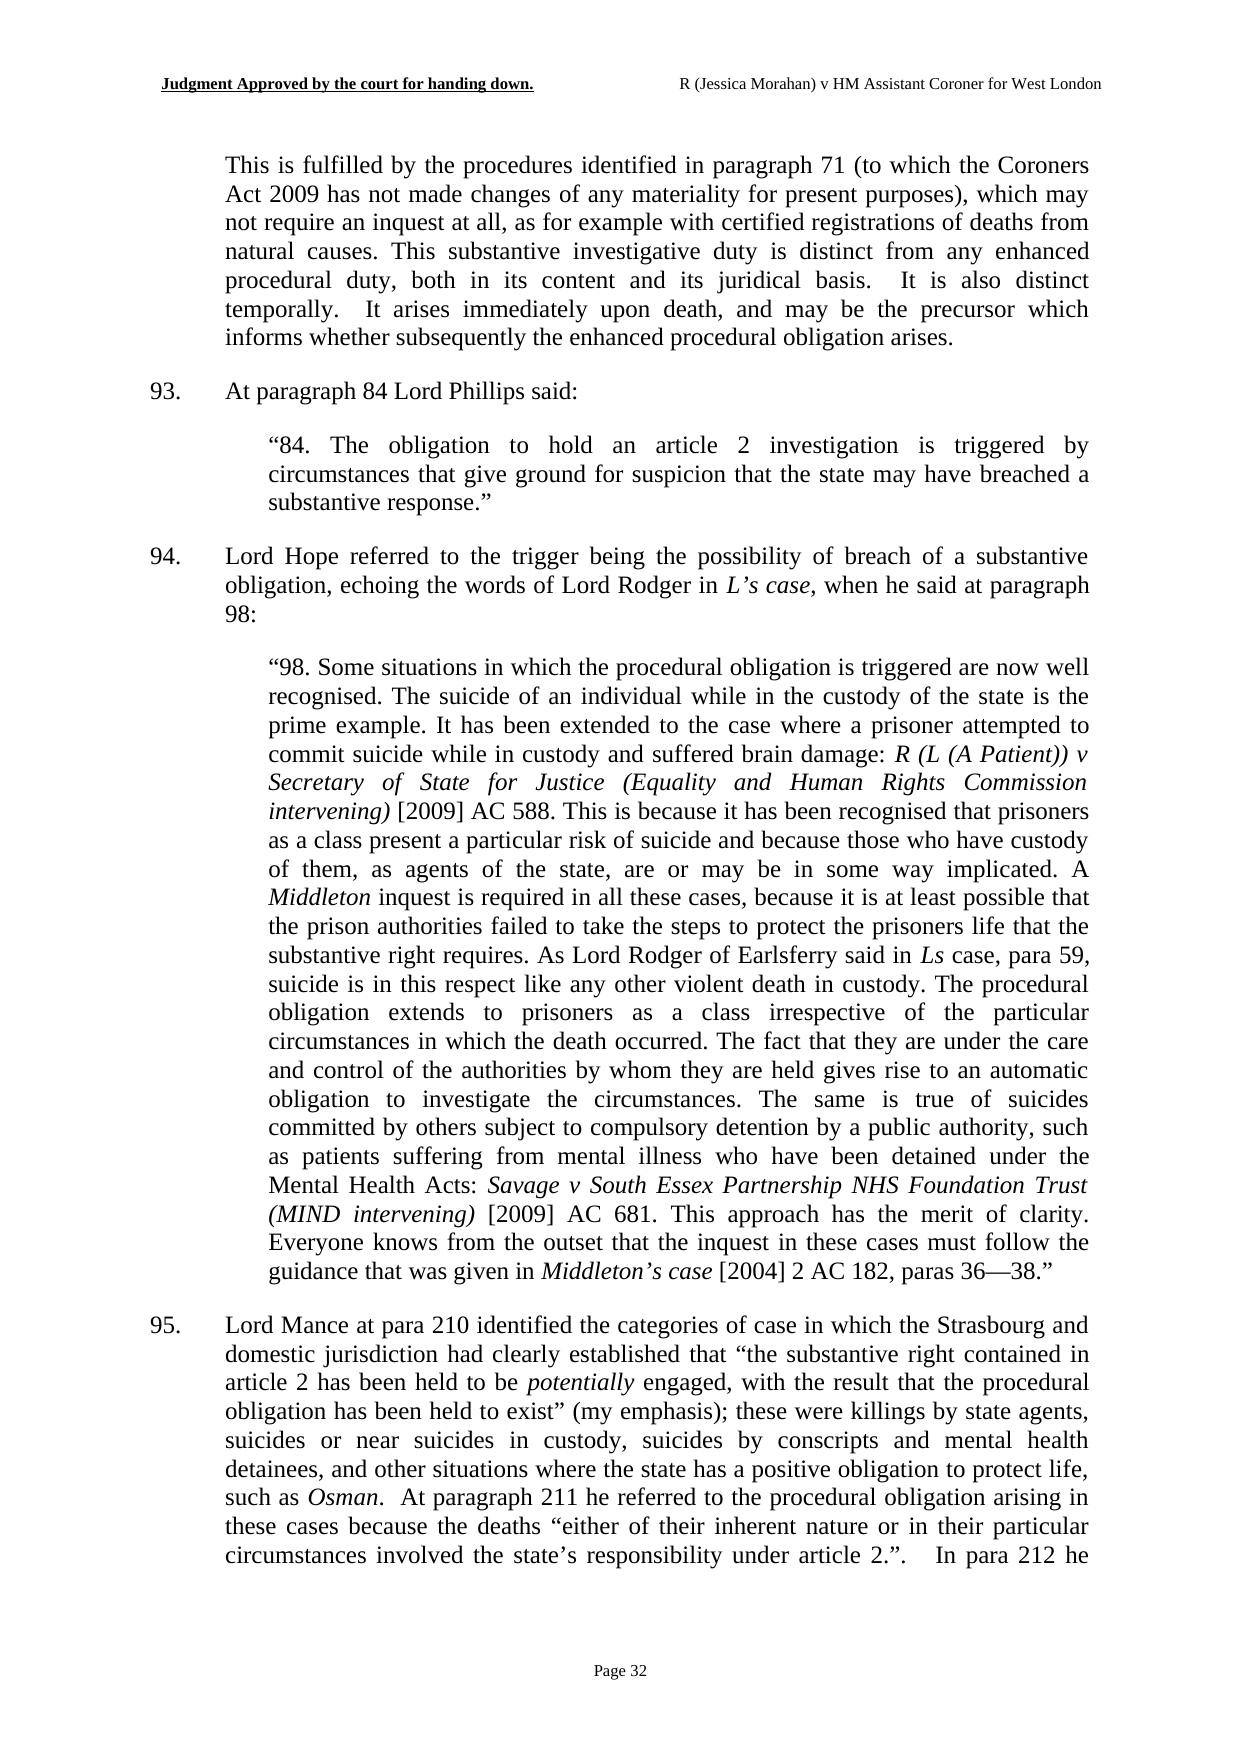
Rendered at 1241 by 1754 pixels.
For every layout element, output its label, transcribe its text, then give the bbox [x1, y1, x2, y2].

text At paragraph 84 Lord Phillips said: [150, 376, 1090, 405]
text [150, 1310, 1090, 1569]
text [150, 150, 1090, 351]
text Lord Hope referred to the trigger being the possibility of breach of a substantive obligation, echoing the words of Lord Rodger in L’s case, when he said at paragraph 98: [150, 541, 1090, 627]
list “98. Some situations in which the procedural obligation is triggered are now well recognised. The suicide of an individual while in the custody of the state is the prime example. It has been extended to the case where a prisoner attempted to commit suicide while in custody and suffered brain damage: R (L (A Patient)) v Secretary of State for Justice (Equality and Human Rights Commission intervening) [2009] AC 588. This is because it has been recognised that prisoners as a class present a particular risk of suicide and because those who have custody of them, as agents of the state, are or may be in some way implicated. A Middleton inquest is required in all these cases, because it is at least possible that the prison authorities failed to take the steps to protect the prisoners life that the substantive right requires. As Lord Rodger of Earlsferry said in Ls case, para 59, suicide is in this respect like any other violent death in custody. The procedural obligation extends to prisoners as a class irrespective of the particular circumstances in which the death occurred. The fact that they are under the care and control of the authorities by whom they are held gives rise to an automatic obligation to investigate the circumstances. The same is true of suicides committed by others subject to compulsory detention by a public authority, such as patients suffering from mental illness who have been detained under the Mental Health Acts: Savage v South Essex Partnership NHS Foundation Trust (MIND intervening) [2009] AC 681. This approach has the merit of clarity. Everyone knows from the outset that the inquest in these cases must follow the guidance that was given in Middleton’s case [2004] 2 AC 182, paras 36—38.” [268, 652, 1090, 1285]
list “84. The obligation to hold an article 2 investigation is triggered by circumstances that give ground for suspicion that the state may have breached a substantive response.” [268, 430, 1090, 516]
